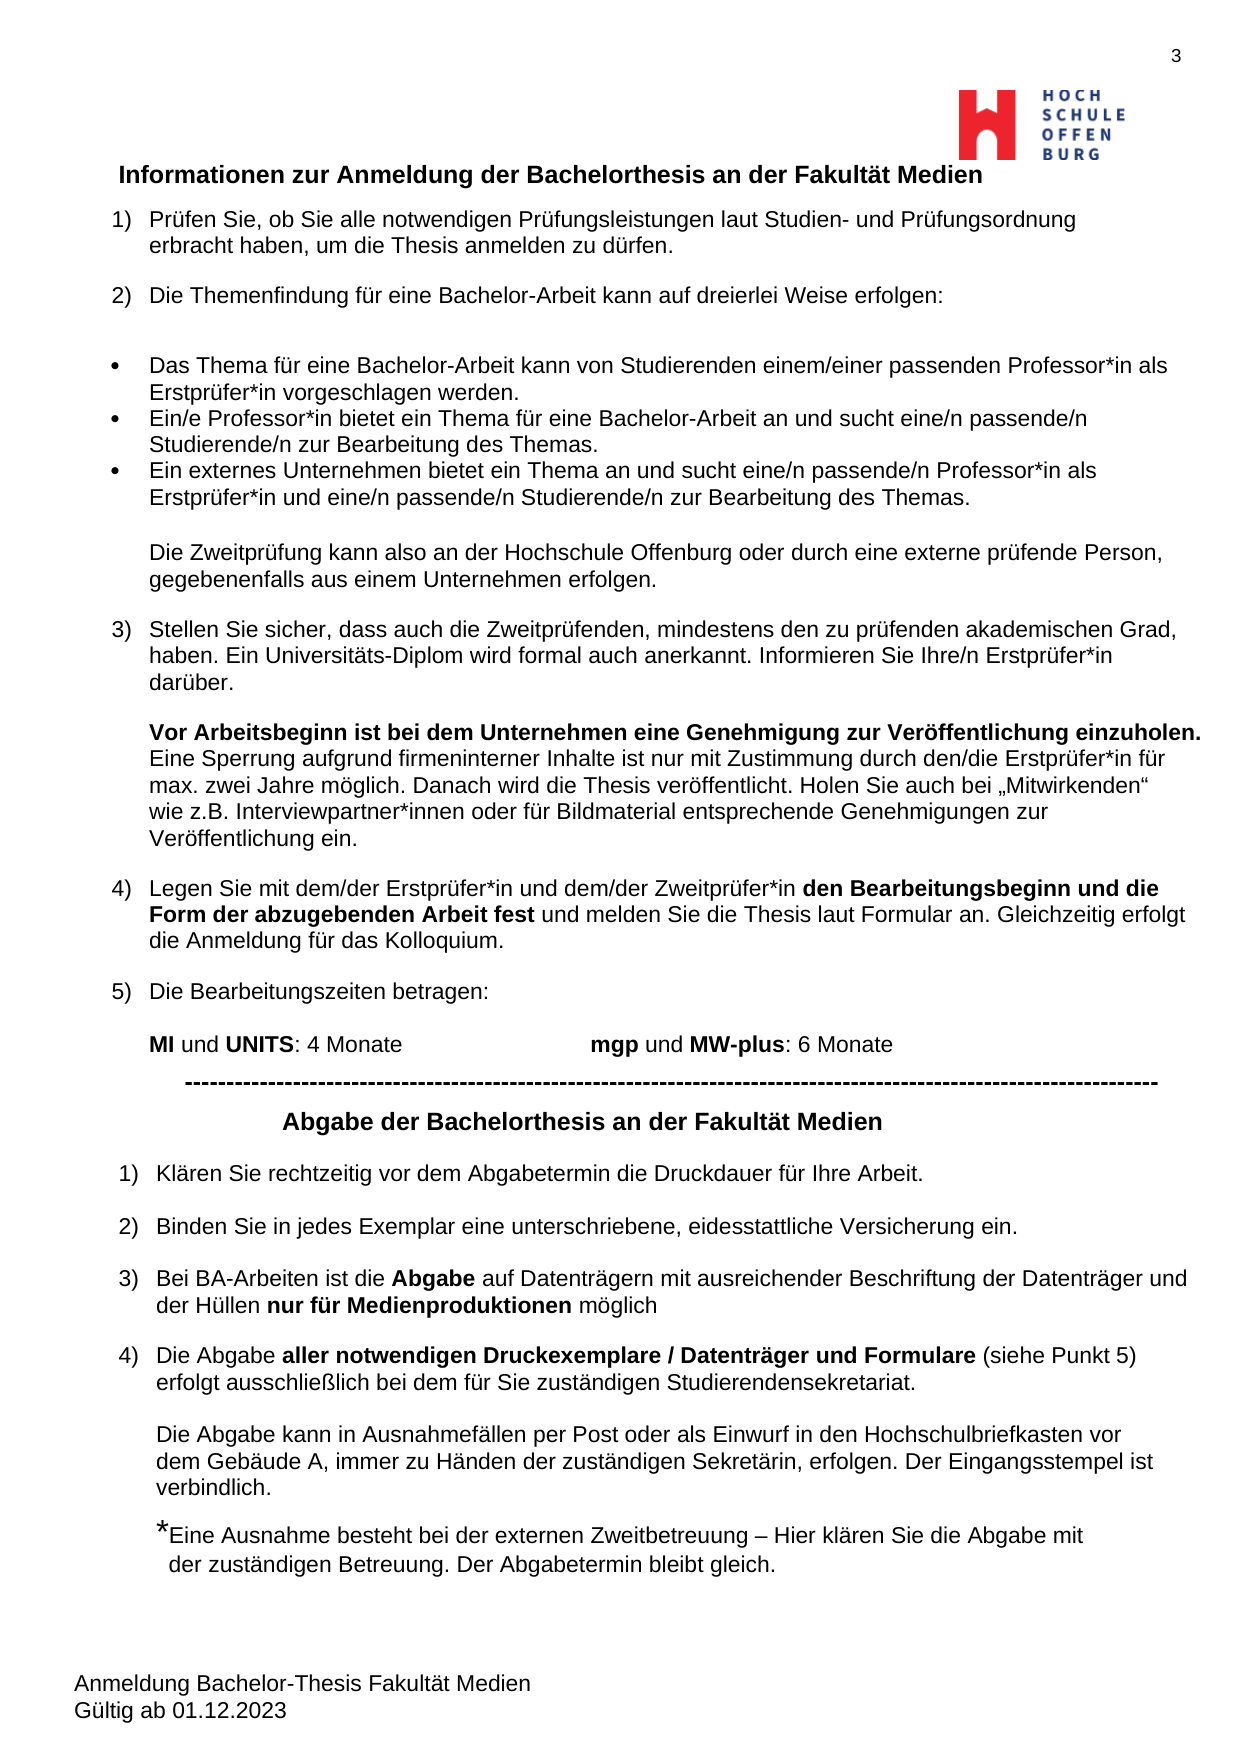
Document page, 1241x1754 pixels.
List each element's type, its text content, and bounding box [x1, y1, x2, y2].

text Eine Sperrung aufgrund firmeninterner Inhalte ist nur mit Zustimmung durch den/die Erstprüfer*in für max. zwei Jahre möglich. Danach wird die Thesis veröffentlicht. Holen Sie auch bei „Mitwirkenden“ wie z.B. Interviewpartner*innen oder für Bildmaterial entsprechende Genehmigungen zur Veröffentlichung ein. [149, 745, 1184, 851]
list Binden Sie in jedes Exemplar eine unterschriebene, eidesstattliche Versicherung ein. [118, 1213, 1214, 1239]
text MI und UNITS: 4 Monate mgp und MW-plus: 6 Monate [149, 1031, 1214, 1057]
text --------------------------------------------------------------------------------------------------------------------- [74, 1067, 1240, 1095]
text haben. Ein Universitäts-Diplom wird formal auch anerkannt. Informieren Sie Ihre/n Erstprüfer*in [149, 642, 1214, 669]
list Klären Sie rechtzeitig vor dem Abgabetermin die Druckdauer für Ihre Arbeit. [118, 1160, 1214, 1186]
list Legen Sie mit dem/der Erstprüfer*in und dem/der Zweitprüfer*in den Bearbeitungsbeginn und die Form der abzugebenden Arbeit fest und melden Sie die Thesis laut Formular an. Gleichzeitig erfolgt die Anmeldung für das Kolloquium. [111, 875, 1214, 954]
text erbracht haben, um die Thesis anmelden zu dürfen. [149, 232, 1240, 258]
list Prüfen Sie, ob Sie alle notwendigen Prüfungsleistungen laut Studien- und Prüfungsordnung [111, 206, 1240, 232]
picture [958, 90, 1125, 160]
text der zuständigen Betreuung. Der Abgabetermin bleibt gleich. [156, 1551, 1214, 1577]
text *Eine Ausnahme besteht bei der externen Zweitbetreuung – Hier klären Sie die Abgabe mit [156, 1512, 1214, 1551]
list Die Themenfindung für eine Bachelor-Arbeit kann auf dreierlei Weise erfolgen: [111, 282, 1214, 308]
list Die Bearbeitungszeiten betragen: [111, 978, 1214, 1004]
text erfolgt ausschließlich bei dem für Sie zuständigen Studierendensekretariat. [156, 1368, 1214, 1395]
text dem Gebäude A, immer zu Händen der zuständigen Sekretärin, erfolgen. Der Eingangsstempel ist verbindlich. [156, 1448, 1214, 1500]
text Die Abgabe kann in Ausnahmefällen per Post oder als Einwurf in den Hochschulbriefkasten vor [156, 1421, 1214, 1448]
list Stellen Sie sicher, dass auch die Zweitprüfenden, mindestens den zu prüfenden akademischen Grad, [111, 616, 1214, 642]
list Die Abgabe aller notwendigen Druckexemplare / Datenträger und Formulare (siehe Punkt 5) [118, 1342, 1214, 1368]
list Ein externes Unternehmen bietet ein Thema an und sucht eine/n passende/n Professor*in als Erstprüfer*in und eine/n passende/n Studierende/n zur Bearbeitung des Themas. [111, 457, 1152, 510]
text darüber. [149, 669, 1214, 695]
text Informationen zur Anmeldung der Bachelorthesis an der Fakultät Medien [74, 160, 1240, 189]
list Ein/e Professor*in bietet ein Thema für eine Bachelor-Arbeit an und sucht eine/n passende/n Studierende/n zur Bearbeitung des Themas. [111, 405, 1181, 457]
list Das Thema für eine Bachelor-Arbeit kann von Studierenden einem/einer passenden Professor*in als Erstprüfer*in vorgeschlagen werden. [111, 352, 1181, 405]
text Abgabe der Bachelorthesis an der Fakultät Medien [74, 1107, 1240, 1136]
text Vor Arbeitsbeginn ist bei dem Unternehmen eine Genehmigung zur Veröffentlichung einzuholen. [149, 719, 1214, 745]
list Bei BA-Arbeiten ist die Abgabe auf Datenträgern mit ausreichender Beschriftung der Datenträger und der Hüllen nur für Medienproduktionen möglich [118, 1265, 1214, 1342]
text Die Zweitprüfung kann also an der Hochschule Offenburg oder durch eine externe prüfende Person, gegebenenfalls aus einem Unternehmen erfolgen. [149, 539, 1199, 592]
